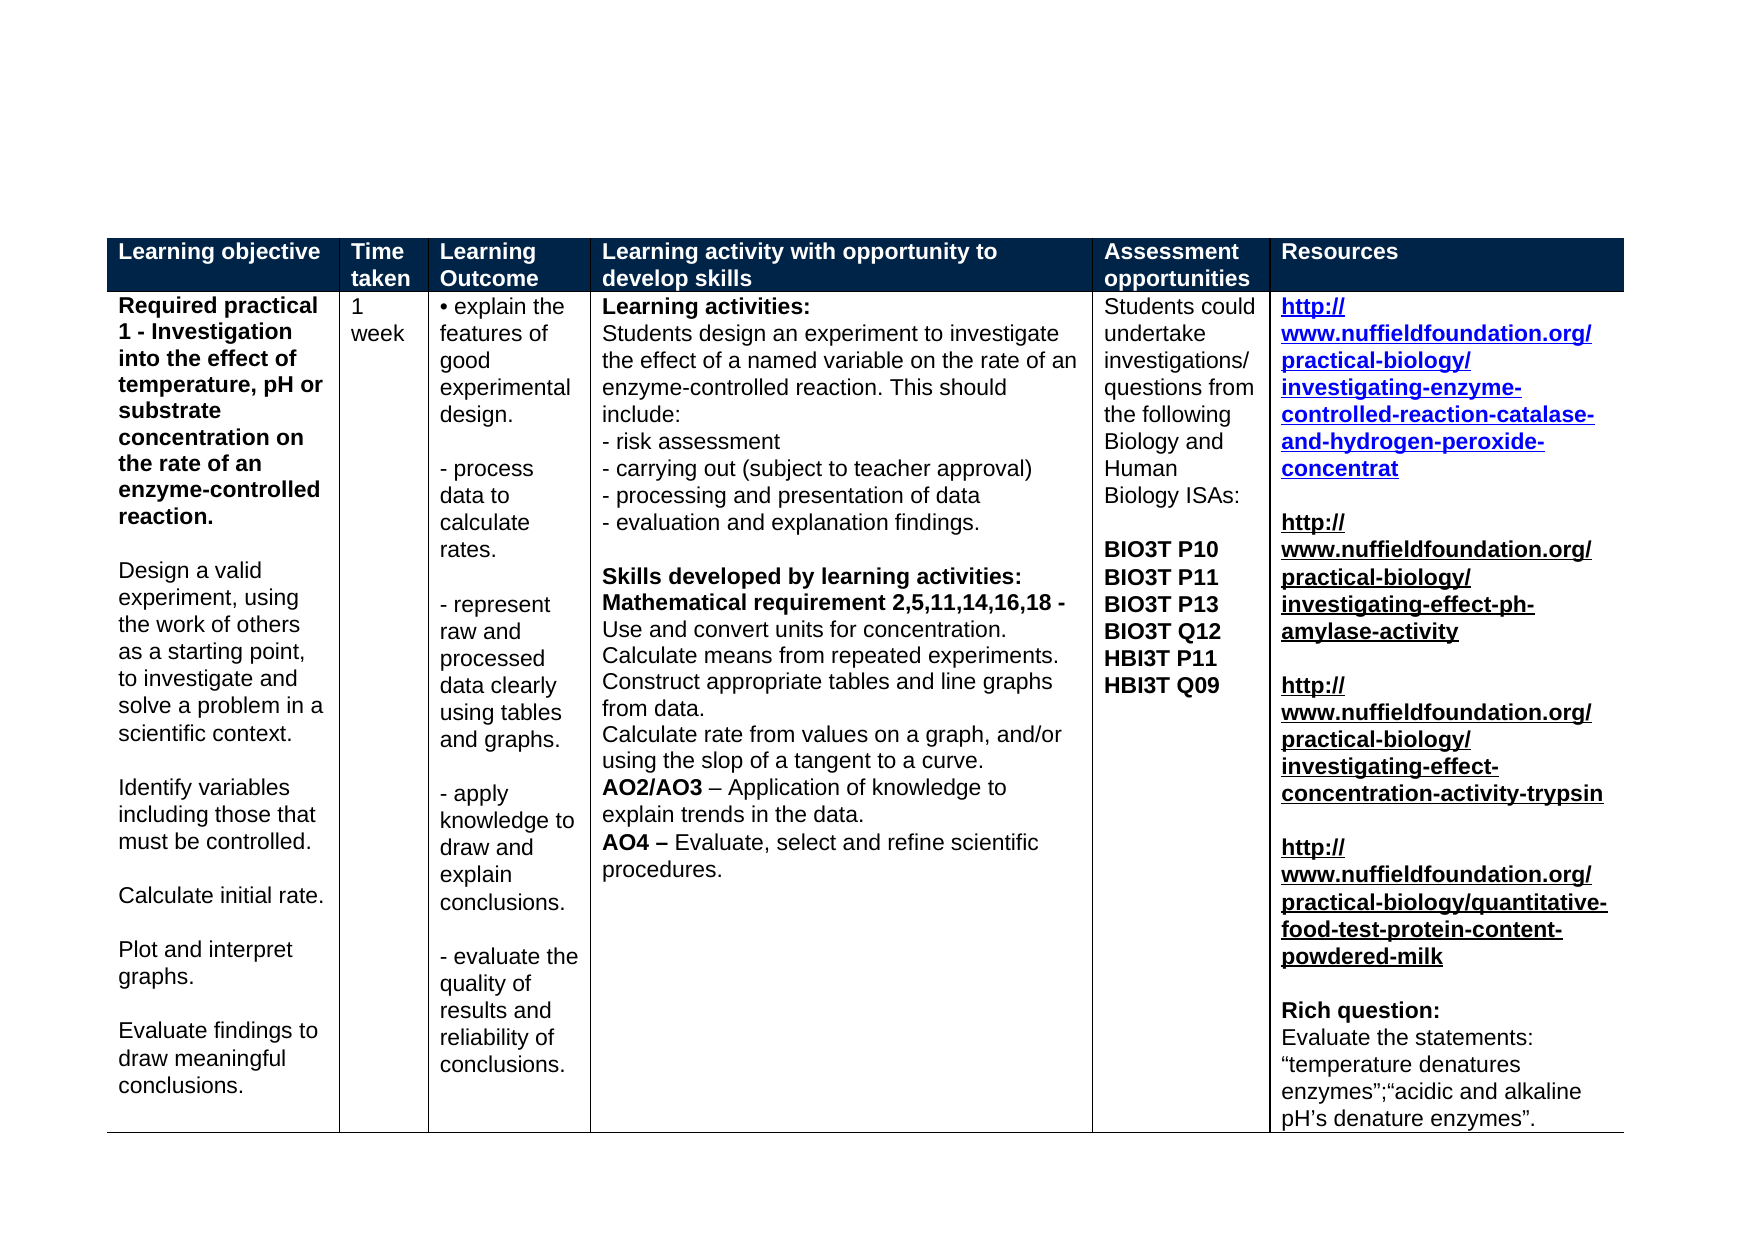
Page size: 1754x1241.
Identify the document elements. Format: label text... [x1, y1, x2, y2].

table_cell 1 week [340, 292, 428, 1132]
table_header Learning activity with opportunity to develop skills [591, 238, 1092, 291]
table_header Assessment opportunities [1093, 238, 1269, 291]
table_cell Students could undertake investigations/questions from the following Biology and Human Biology ISAs: BIO3T P10 BIO3T P11 BIO3T P13 BIO3T Q12 HBI3T P11 HBI3T Q09 [1093, 292, 1269, 1132]
table_cell http://www.nuffieldfoundation.org/practical-biology/investigating-enzyme-controlled-reaction-catalase-and-hydrogen-peroxide-concentrat http://www.nuffieldfoundation.org/practical-biology/investigating-effect-ph-amylase-activity http://www.nuffieldfoundation.org/practical-biology/investigating-effect-concentration-activity-trypsin http://www.nuffieldfoundation.org/practical-biology/quantitative-food-test-protein-content-powdered-milk Rich question: Evaluate the statements: “temperature denatures enzymes”;“acidic and alkaline pH’s denature enzymes”. [1271, 292, 1624, 1132]
table_header Time taken [340, 238, 428, 291]
table_header Learning objective [107, 238, 339, 291]
table_cell Learning activities: Students design an experiment to investigate the effect of a named variable on the rate of an enzyme-controlled reaction. This should include: - risk assessment - carrying out (subject to teacher approval) - processing and presentation of data - evaluation and explanation findings. Skills developed by learning activities: Mathematical requirement 2,5,11,14,16,18 - Use and convert units for concentration. Calculate means from repeated experiments. Construct appropriate tables and line graphs from data. Calculate rate from values on a graph, and/or using the slop of a tangent to a curve. AO2/AO3 – Application of knowledge to explain trends in the data. AO4 – Evaluate, select and refine scientific procedures. [591, 292, 1092, 1132]
table_header Learning Outcome [429, 238, 590, 291]
table_cell Required practical 1 - Investigation into the effect of temperature, pH or substrate concentration on the rate of an enzyme-controlled reaction. Design a valid experiment, using the work of others as a starting point, to investigate and solve a problem in a scientific context. Identify variables including those that must be controlled. Calculate initial rate. Plot and interpret graphs. Evaluate findings to draw meaningful conclusions. [107, 292, 339, 1132]
table_header Resources [1271, 238, 1624, 291]
table_cell • explain the features of good experimental design. - process data to calculate rates. - represent raw and processed data clearly using tables and graphs. - apply knowledge to draw and explain conclusions. - evaluate the quality of results and reliability of conclusions. [429, 292, 590, 1132]
